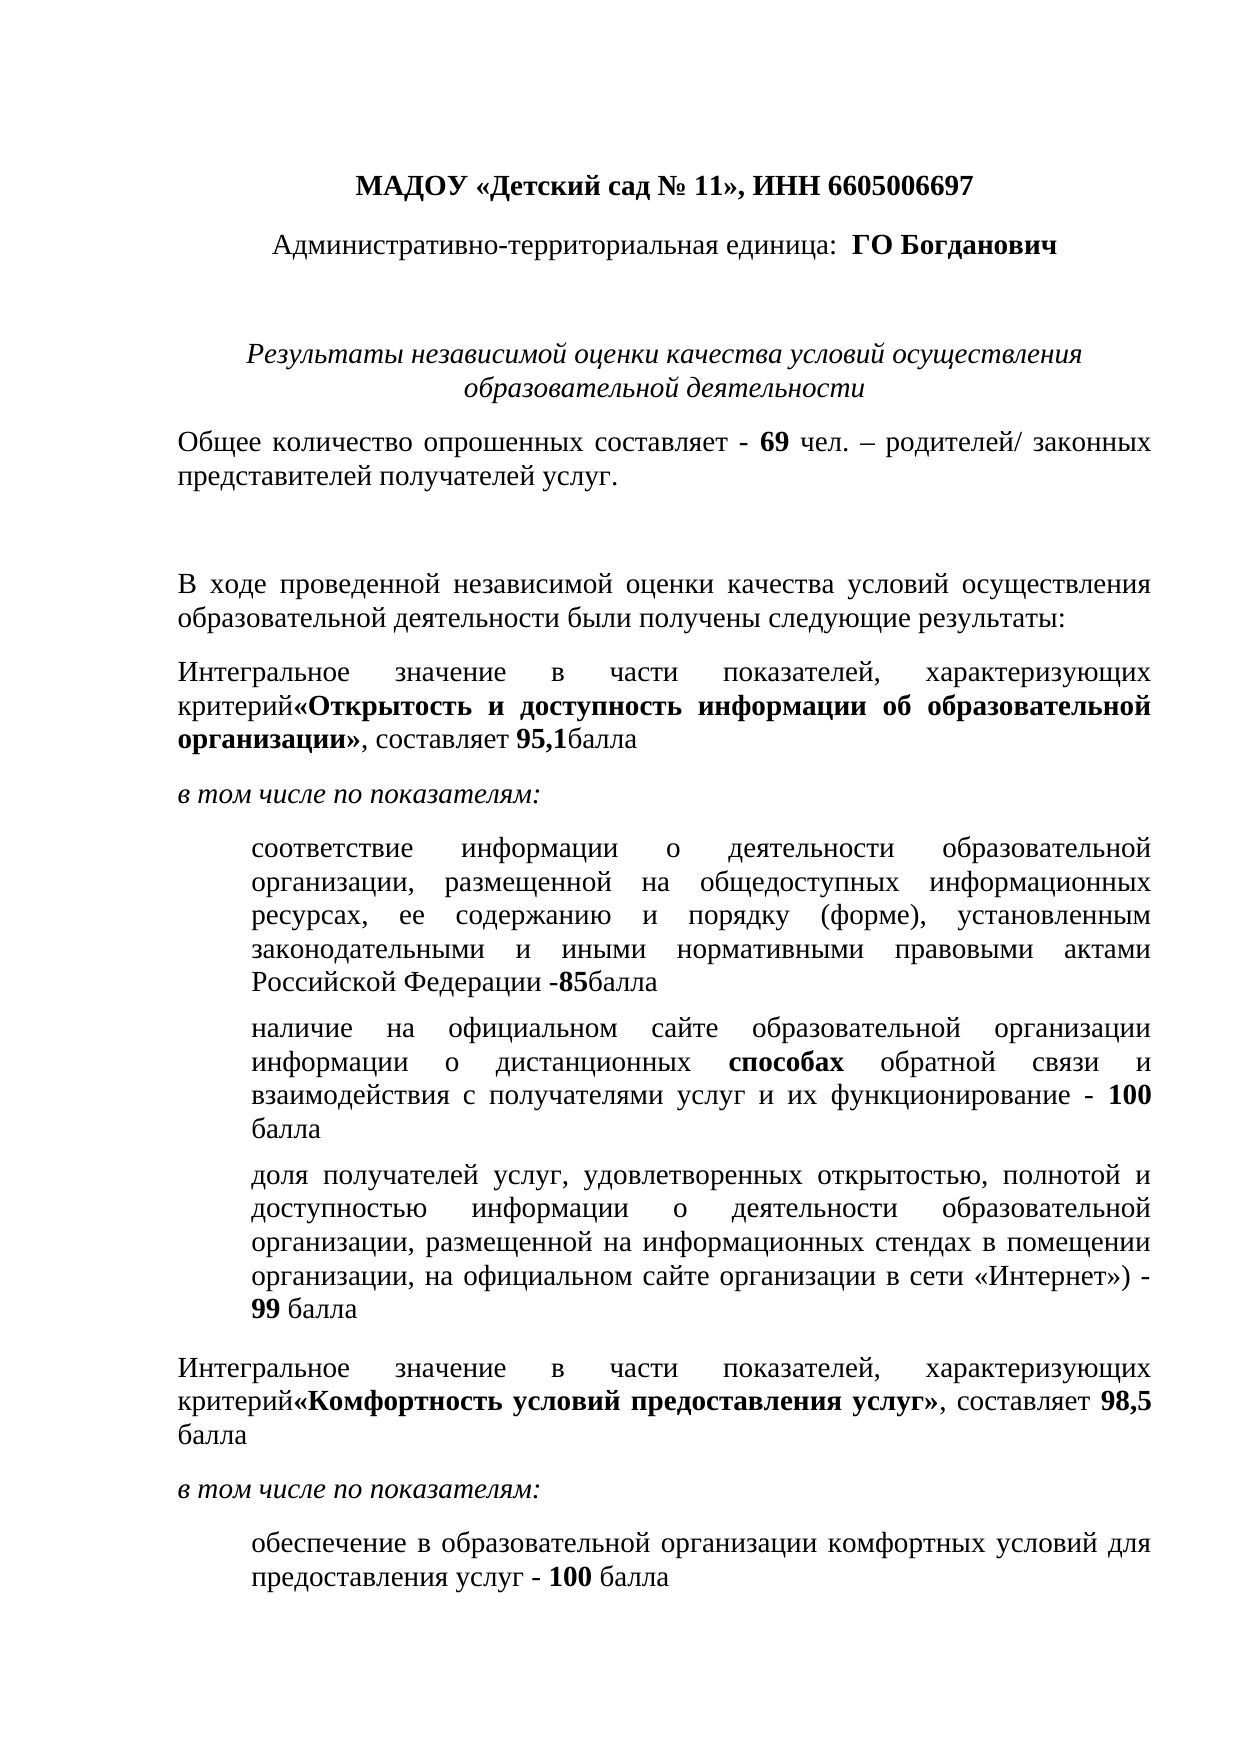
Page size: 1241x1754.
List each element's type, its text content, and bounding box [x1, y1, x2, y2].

text доля получателей услуг, удовлетворенных открытостью, полнотой и доступностью информации о деятельности образовательной организации, размещенной на информационных стендах в помещении организации, на официальном сайте организации в сети «Интернет») - 99 балла [251, 1157, 1152, 1325]
text обеспечение в образовательной организации комфортных условий для предоставления услуг - 100 балла [251, 1526, 1152, 1593]
text Интегральное значение в части показателей, характеризующих критерий«Открытость и доступность информации об образовательной организации», составляет 95,1балла [177, 654, 1152, 755]
text В ходе проведенной независимой оценки качества условий осуществления образовательной деятельности были получены следующие результаты: [177, 566, 1152, 633]
text в том числе по показателям: [177, 776, 1152, 809]
subtitle МАДОУ «Детский сад № 11», ИНН 6605006697 [177, 168, 1152, 202]
text Административно-территориальная единица: ГО Богданович [177, 227, 1152, 261]
text Результаты независимой оценки качества условий осуществления образовательной деятельности [177, 336, 1152, 403]
text соответствие информации о деятельности образовательной организации, размещенной на общедоступных информационных ресурсах, ее содержанию и порядку (форме), установленным законодательными и иными нормативными правовыми актами Российской Федерации -85балла [251, 830, 1152, 998]
text наличие на официальном сайте образовательной организации информации о дистанционных способах обратной связи и взаимодействия с получателями услуг и их функционирование - 100 балла [251, 1010, 1152, 1144]
text Общее количество опрошенных составляет - 69 чел. – родителей/ законных представителей получателей услуг. [177, 424, 1152, 491]
text Интегральное значение в части показателей, характеризующих критерий«Комфортность условий предоставления услуг», составляет 98,5 балла [177, 1350, 1152, 1450]
text в том числе по показателям: [177, 1471, 1152, 1505]
